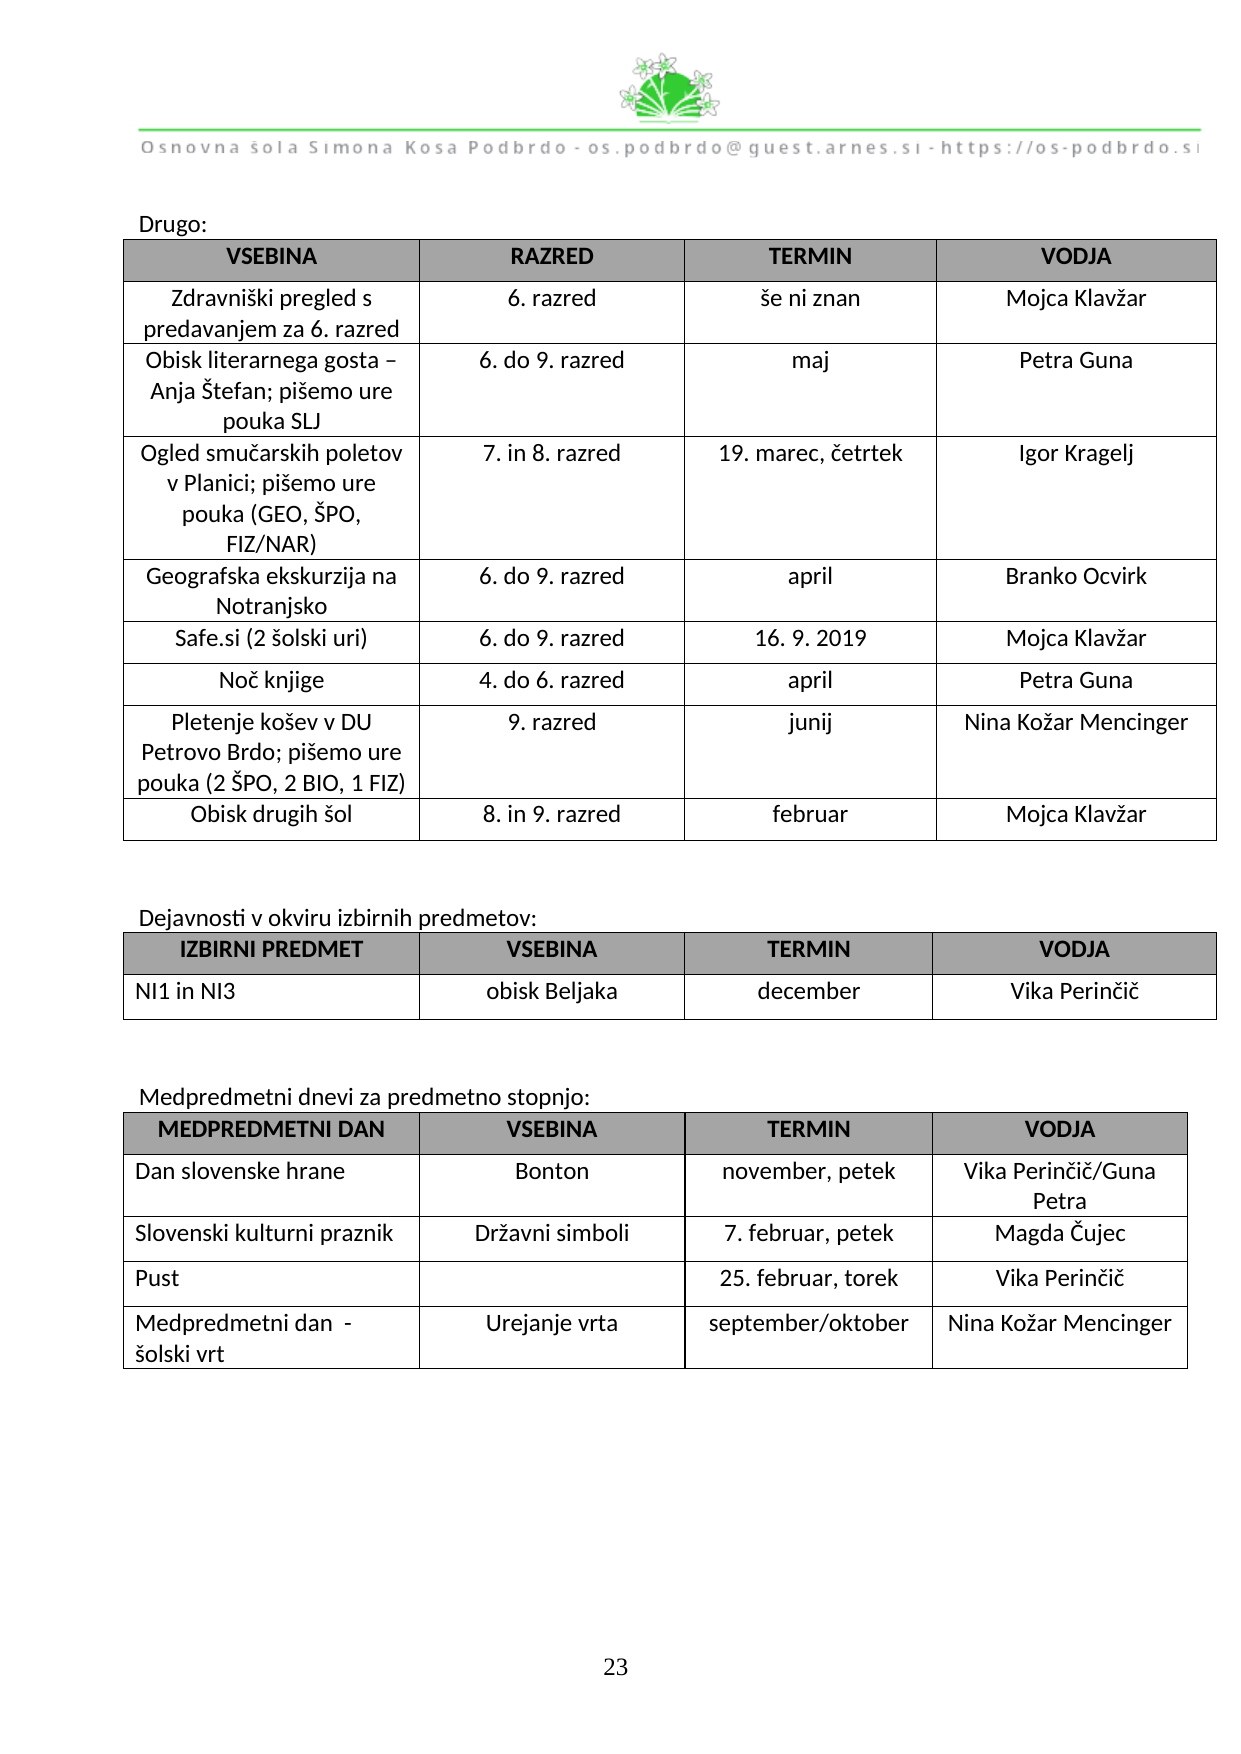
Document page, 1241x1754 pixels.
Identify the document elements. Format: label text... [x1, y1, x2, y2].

table_cell Igor Kragelj [937, 437, 1216, 559]
table_header VSEBINA [124, 240, 419, 281]
text Medpredmetni dnevi za predmetno stopnjo: [138, 1081, 1093, 1112]
table_cell maj [685, 344, 936, 436]
table_cell 6. do 9. razred [420, 622, 684, 663]
table_cell 19. marec, četrtek [685, 437, 936, 559]
table_cell 6. do 9. razred [420, 560, 684, 621]
table_cell Obisk literarnega gosta – Anja Štefan; pišemo ure pouka SLJ [124, 344, 419, 436]
table_cell Mojca Klavžar [937, 282, 1216, 343]
table_cell april [685, 560, 936, 621]
table_cell Petra Guna [937, 344, 1216, 436]
table_header RAZRED [420, 240, 684, 281]
table_header MEDPREDMETNI DAN [124, 1113, 419, 1154]
table_cell Bonton [420, 1155, 684, 1216]
table_cell Slovenski kulturni praznik [124, 1217, 419, 1261]
table_header TERMIN [685, 240, 936, 281]
table_cell 6. do 9. razred [420, 344, 684, 436]
table_cell Geografska ekskurzija na Notranjsko [124, 560, 419, 621]
table_cell Obisk drugih šol [124, 799, 419, 839]
table_header IZBIRNI PREDMET [124, 933, 419, 974]
table_cell Vika Perinčič [933, 975, 1216, 1019]
table_cell december [685, 975, 932, 1019]
table_cell 25. februar, torek [686, 1262, 932, 1306]
table_cell september/oktober [686, 1307, 932, 1368]
table_cell Vika Perinčič [933, 1262, 1187, 1306]
table_cell Nina Kožar Mencinger [933, 1307, 1187, 1368]
table_cell Dan slovenske hrane [124, 1155, 419, 1216]
table_cell NI1 in NI3 [124, 975, 419, 1019]
table_cell Nina Kožar Mencinger [937, 706, 1216, 798]
table_cell Vika Perinčič/Guna Petra [933, 1155, 1187, 1216]
table_header VODJA [933, 933, 1216, 974]
table_header VSEBINA [420, 933, 684, 974]
table_cell Pust [124, 1262, 419, 1306]
table_cell junij [685, 706, 936, 798]
table_cell 6. razred [420, 282, 684, 343]
table_cell Safe.si (2 šolski uri) [124, 622, 419, 663]
table_header VODJA [937, 240, 1216, 281]
table_cell Medpredmetni dan - šolski vrt [124, 1307, 419, 1368]
table_header VODJA [933, 1113, 1187, 1154]
table_cell Mojca Klavžar [937, 799, 1216, 839]
table_cell april [685, 664, 936, 705]
table_cell Branko Ocvirk [937, 560, 1216, 621]
table_header VSEBINA [420, 1113, 684, 1154]
table_cell 4. do 6. razred [420, 664, 684, 705]
table_cell še ni znan [685, 282, 936, 343]
table_cell 7. in 8. razred [420, 437, 684, 559]
table_cell 8. in 9. razred [420, 799, 684, 839]
text Drugo: [138, 209, 1093, 239]
table_cell Pletenje košev v DU Petrovo Brdo; pišemo ure pouka (2 ŠPO, 2 BIO, 1 FIZ) [124, 706, 419, 798]
table_cell 16. 9. 2019 [685, 622, 936, 663]
table_cell 9. razred [420, 706, 684, 798]
table_cell [420, 1262, 684, 1306]
table_header TERMIN [685, 933, 932, 974]
table_cell Mojca Klavžar [937, 622, 1216, 663]
table_cell Magda Čujec [933, 1217, 1187, 1261]
table_cell Državni simboli [420, 1217, 684, 1261]
table_cell Zdravniški pregled s predavanjem za 6. razred [124, 282, 419, 343]
table_cell 7. februar, petek [686, 1217, 932, 1261]
table_cell februar [685, 799, 936, 839]
table_cell november, petek [686, 1155, 932, 1216]
table_cell Ogled smučarskih poletov v Planici; pišemo ure pouka (GEO, ŠPO, FIZ/NAR) [124, 437, 419, 559]
text Dejavnosti v okviru izbirnih predmetov: [138, 902, 1093, 932]
table_cell Urejanje vrta [420, 1307, 684, 1368]
table_cell Petra Guna [937, 664, 1216, 705]
table_cell Noč knjige [124, 664, 419, 705]
table_header TERMIN [686, 1113, 932, 1154]
table_cell obisk Beljaka [420, 975, 684, 1019]
